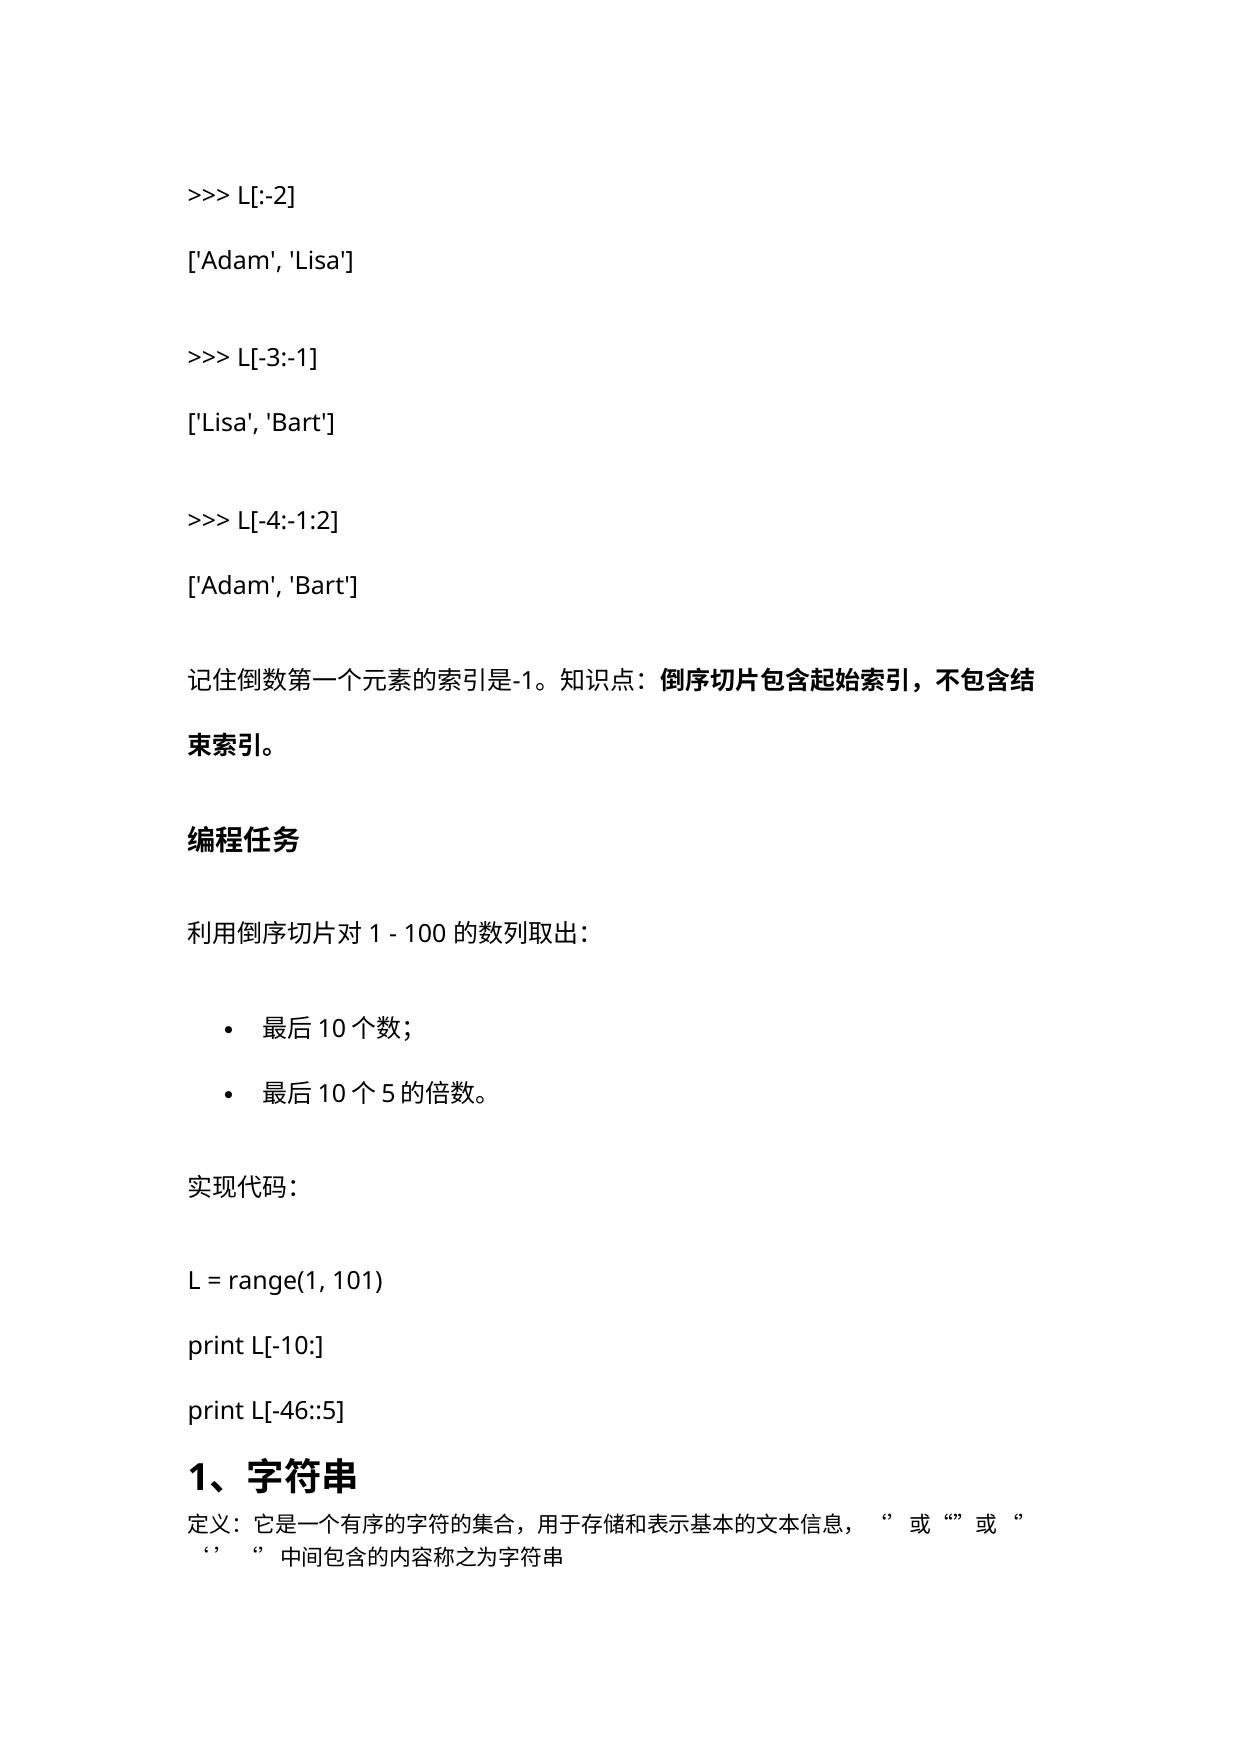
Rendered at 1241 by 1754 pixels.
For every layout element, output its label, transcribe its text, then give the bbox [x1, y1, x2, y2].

text ['Adam', 'Bart'] [187, 552, 1053, 617]
text ['Adam', 'Lisa'] [187, 227, 1053, 292]
text >>> L[:-2] [187, 162, 1053, 227]
text print L[-46::5] [187, 1377, 1053, 1442]
text 实现代码： [187, 1153, 1053, 1218]
text 利用倒序切片对 1 - 100 的数列取出： [187, 899, 1053, 964]
text 1、字符串 [187, 1442, 1053, 1507]
list 最后10个5的倍数。 [225, 1059, 1053, 1124]
text print L[-10:] [187, 1312, 1053, 1377]
text L = range(1, 101) [187, 1247, 1053, 1312]
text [187, 1507, 1053, 1572]
text ['Lisa', 'Bart'] [187, 389, 1053, 454]
text 编程任务 [187, 805, 1053, 870]
list 最后10个数； [225, 994, 1053, 1059]
text 记住倒数第一个元素的索引是-1。知识点：倒序切片包含起始索引，不包含结束索引。 [187, 646, 1053, 776]
text >>> L[-3:-1] [187, 324, 1053, 389]
text >>> L[-4:-1:2] [187, 487, 1053, 552]
